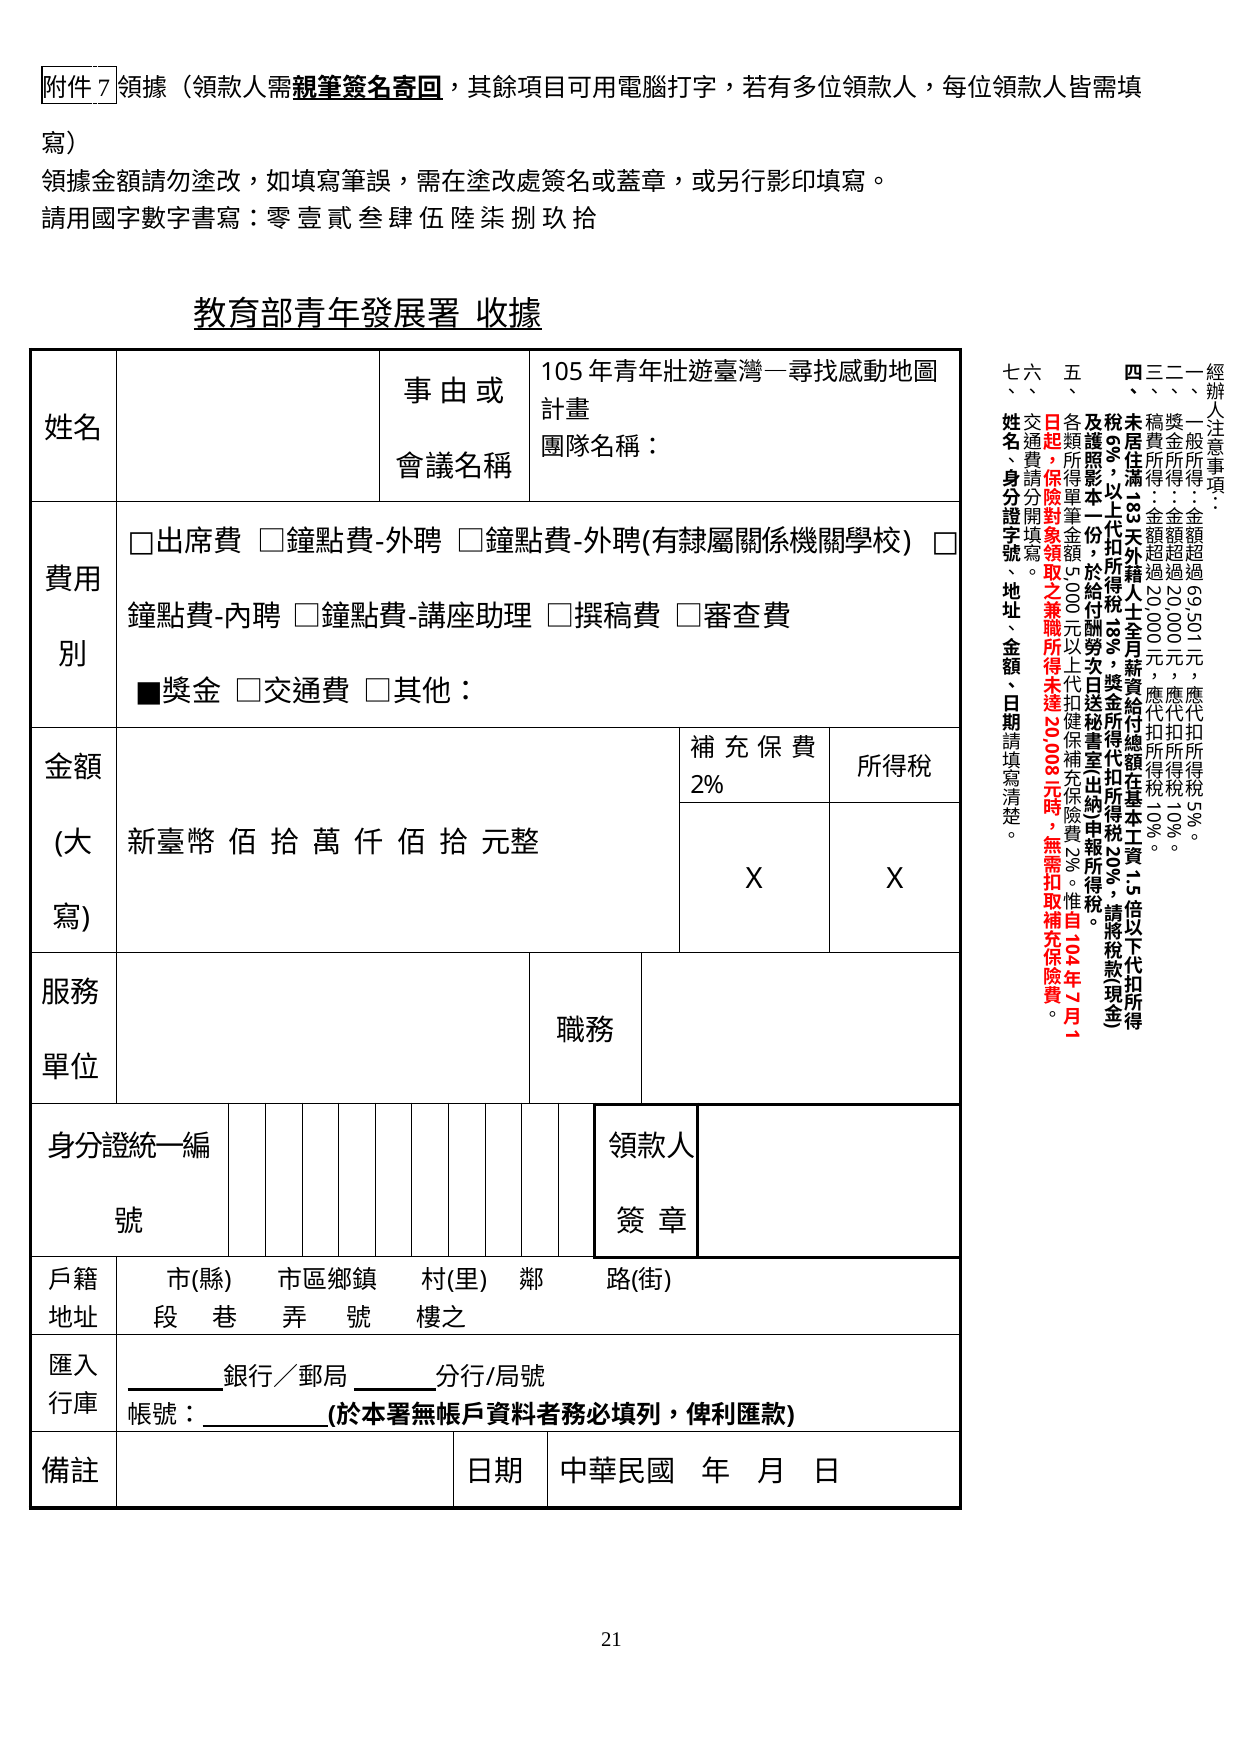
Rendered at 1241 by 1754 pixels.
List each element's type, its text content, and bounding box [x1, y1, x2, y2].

table_header 事 由 或 會議名稱 [380, 351, 529, 501]
table_cell [339, 1104, 375, 1256]
table_cell [522, 1104, 558, 1256]
table_cell X [830, 803, 959, 952]
table_cell [117, 1432, 453, 1506]
table_cell [266, 1104, 302, 1256]
table_cell [559, 1104, 593, 1256]
table_cell [699, 1106, 959, 1256]
table_cell 金額 (大寫) [32, 728, 116, 952]
table_cell [486, 1104, 521, 1256]
table_cell 職務 [530, 953, 641, 1103]
table_cell [229, 1104, 265, 1256]
table_cell [376, 1104, 411, 1256]
table_cell [117, 953, 529, 1103]
text 請用國字數字書寫：零 壹 貳 叁 肆 伍 陸 柒 捌 玖 拾 [41, 198, 1181, 235]
table_cell [303, 1104, 338, 1256]
table_header [117, 351, 379, 501]
table_cell 費用別 [32, 502, 116, 727]
table_cell 服務 單位 [32, 953, 116, 1103]
table_cell 市(縣) 市區鄉鎮 村(里) 鄰 路(街) 段 巷 弄 號 樓之 [117, 1257, 959, 1334]
table_cell 所得稅 [830, 728, 959, 802]
table_cell 戶籍地址 [32, 1257, 116, 1334]
table_cell 日期 [454, 1432, 547, 1506]
table_cell 中華民國 年 月 日 [548, 1432, 959, 1506]
table_cell [412, 1104, 448, 1256]
table_cell □出席費 □鐘點費-外聘 □鐘點費-外聘(有隸屬關係機關學校) □鐘點費-內聘 □鐘點費-講座助理 □撰稿費 □審查費 ■獎金 □交通費 □其他： [117, 502, 959, 727]
table_cell 備註 [32, 1432, 116, 1506]
table_cell 補充保費2% [680, 728, 829, 802]
table_cell 身分證統一編號 [32, 1104, 228, 1256]
table_cell 匯入行庫 [32, 1335, 116, 1431]
table_cell X [680, 803, 829, 952]
table_header 姓名 [32, 351, 116, 501]
table_cell 領款人簽 章 [596, 1106, 696, 1256]
text 教育部青年發展署 收據 [41, 273, 1181, 348]
text 附件7 領據（領款人需親筆簽名寄回，其餘項目可用電腦打字，若有多位領款人，每位領款人皆需填寫） [41, 48, 1181, 160]
table_cell [449, 1104, 485, 1256]
text 領據金額請勿塗改，如填寫筆誤，需在塗改處簽名或蓋章，或另行影印填寫。 [41, 160, 1181, 198]
table_header 105年青年壯遊臺灣—尋找感動地圖計畫 團隊名稱： [530, 351, 959, 501]
table_cell [642, 953, 959, 1103]
table_cell 新臺幣 佰 拾 萬 仟 佰 拾 元整 [117, 728, 679, 952]
table_cell 銀行／郵局 分行/局號 帳號： (於本署無帳戶資料者務必填列，俾利匯款) [117, 1335, 959, 1431]
